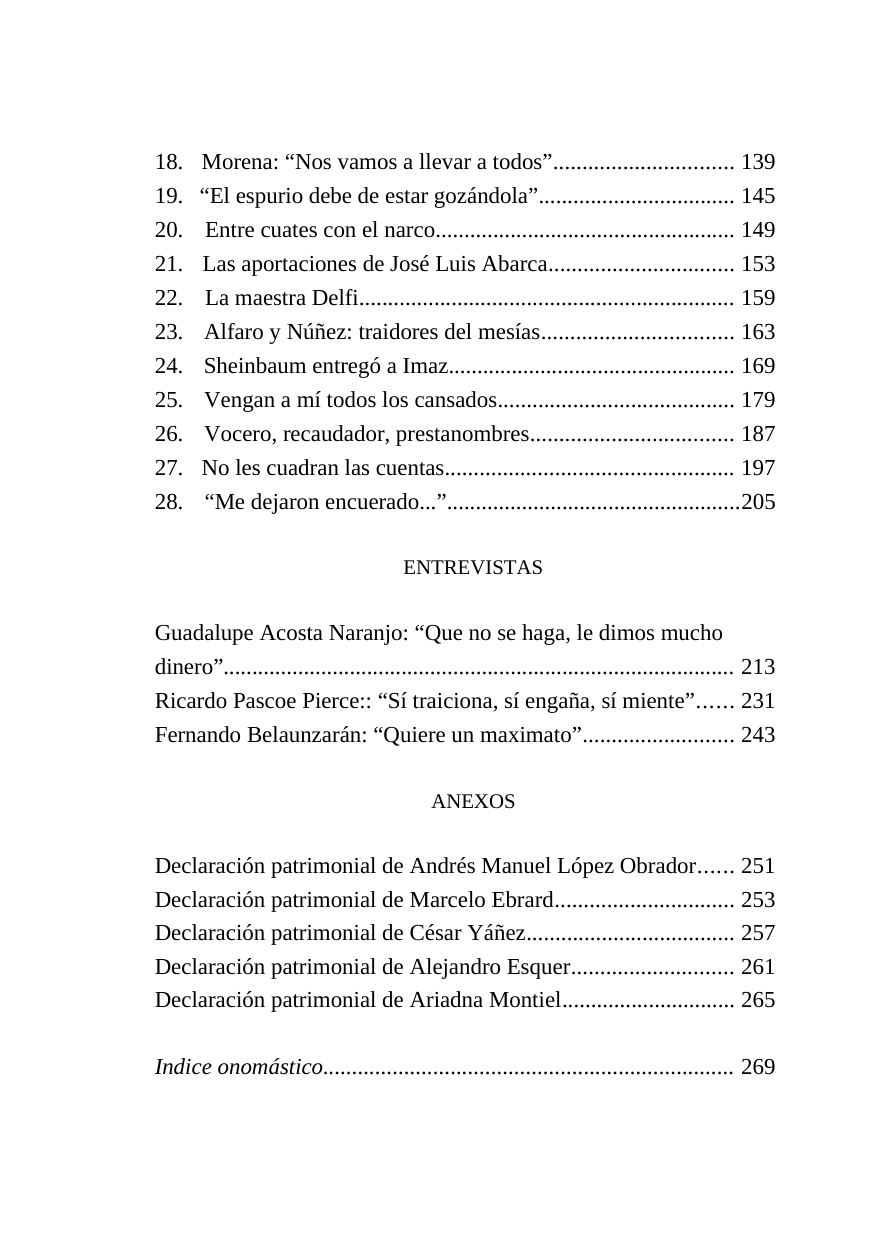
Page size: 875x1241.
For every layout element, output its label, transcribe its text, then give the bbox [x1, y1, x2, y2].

list “Me dejaron encuerado...” 205 [154, 488, 792, 514]
text Declaración patrimonial de César Yáñez 257 [154, 919, 792, 946]
text Declaración patrimonial de Marcelo Ebrard 253 [154, 886, 792, 912]
list Vengan a mí todos los cansados 179 [154, 386, 792, 412]
list Sheinbaum entregó a Imaz 169 [154, 352, 792, 378]
list Alfaro y Núñez: traidores del mesías 163 [154, 318, 792, 344]
list Morena: “Nos vamos a llevar a todos” 139 [154, 148, 792, 175]
text Declaración patrimonial de Ariadna Montiel 265 [154, 986, 792, 1013]
list Vocero, recaudador, prestanombres 187 [154, 420, 792, 446]
list No les cuadran las cuentas 197 [154, 454, 792, 480]
list Entre cuates con el narco 149 [154, 216, 792, 243]
text ENTREVISTAS [154, 555, 792, 579]
text Declaración patrimonial de Alejandro Esquer 261 [154, 953, 792, 979]
text Ricardo Pascoe Pierce:: “Sí traiciona, sí engaña, sí miente” 231 [154, 687, 792, 713]
text ANEXOS [154, 789, 792, 813]
list Las aportaciones de José Luis Abarca 153 [154, 250, 792, 277]
text Fernando Belaunzarán: “Quiere un maximato” 243 [154, 721, 792, 748]
text Guadalupe Acosta Naranjo: “Que no se haga, le dimos mucho dinero” 213 [154, 619, 792, 679]
list La maestra Delfi 159 [154, 284, 792, 311]
text Indice onomástico 269 [154, 1053, 792, 1079]
text Declaración patrimonial de Andrés Manuel López Obrador 251 [154, 852, 792, 879]
list “El espurio debe de estar gozándola” 145 [154, 182, 792, 209]
